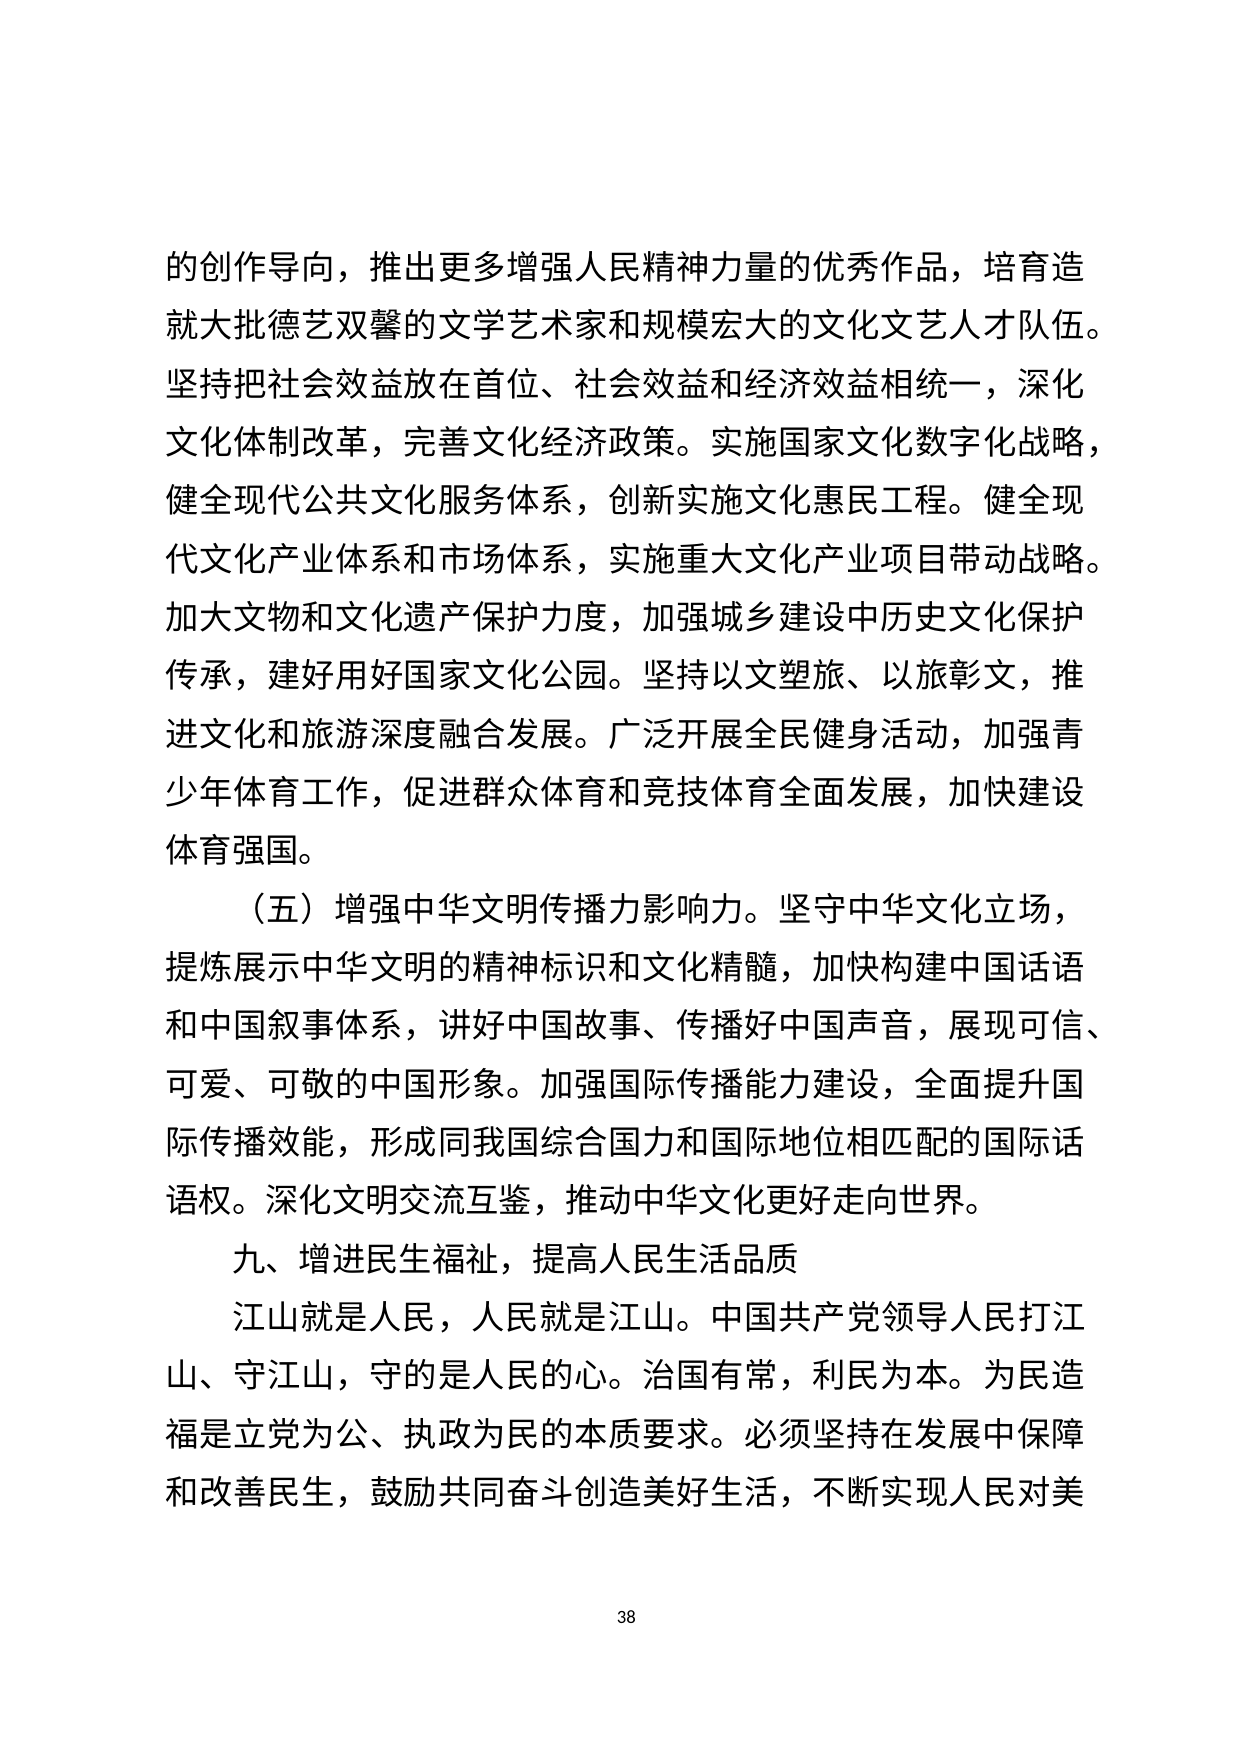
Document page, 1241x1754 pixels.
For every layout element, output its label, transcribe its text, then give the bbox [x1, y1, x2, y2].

text （五）增强中华文明传播力影响力。坚守中华文化立场，提炼展示中华文明的精神标识和文化精髓，加快构建中国话语和中国叙事体系，讲好中国故事、传播好中国声音，展现可信、可爱、可敬的中国形象。加强国际传播能力建设，全面提升国际传播效能，形成同我国综合国力和国际地位相匹配的国际话语权。深化文明交流互鉴，推动中华文化更好走向世界。 [165, 874, 1087, 1224]
text 九、增进民生福祉，提高人民生活品质 [165, 1224, 1087, 1283]
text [165, 233, 1087, 874]
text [165, 1283, 1087, 1516]
